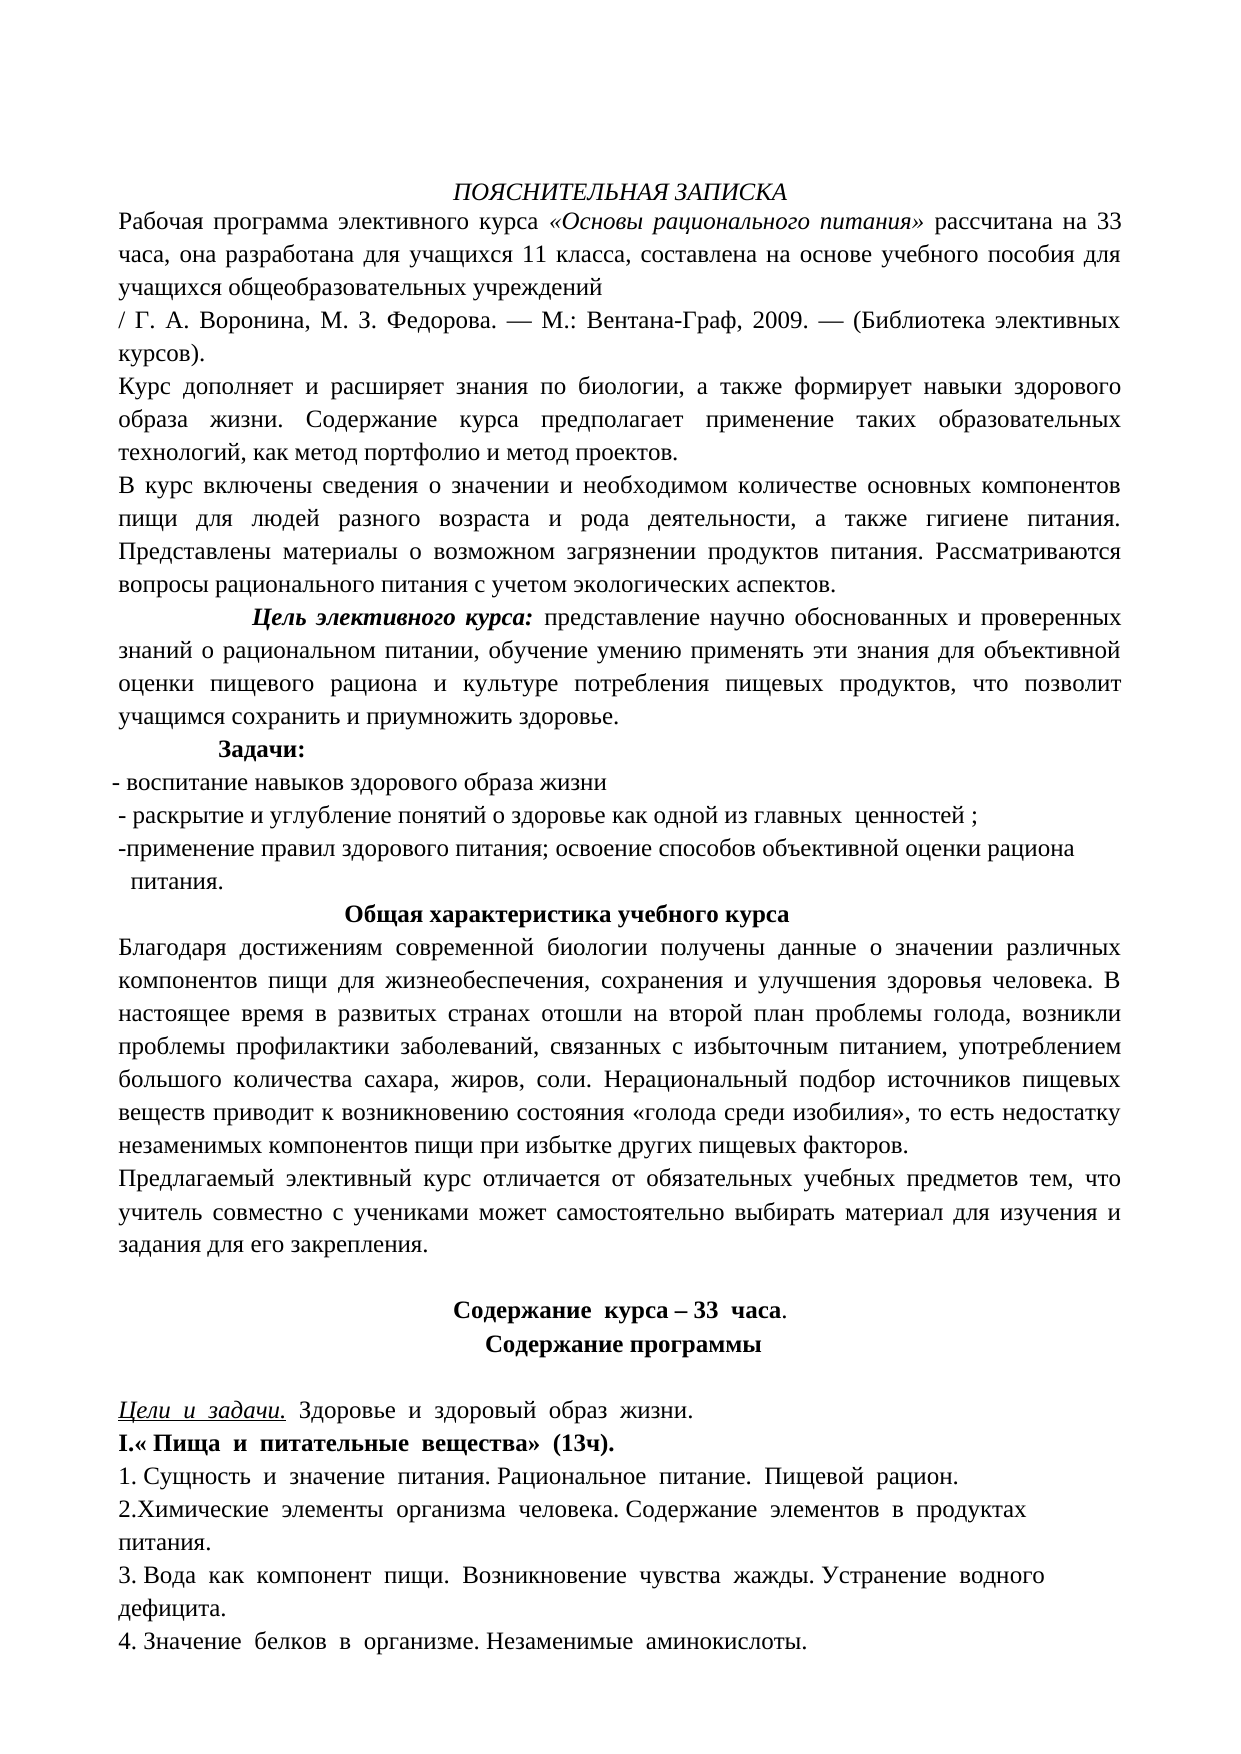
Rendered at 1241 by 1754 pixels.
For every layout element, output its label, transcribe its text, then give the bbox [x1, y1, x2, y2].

text В курс включены сведения о значении и необходимом количестве основных компонентов пищи для людей разного возраста и рода деятельности, а также гигиене питания. Представлены материалы о возможном загрязнении продуктов питания. Рассматриваются вопросы рационального питания с учетом экологических аспектов. [118, 470, 1122, 598]
text Курс дополняет и расширяет знания по биологии, а также формирует навыки здорового образа жизни. Содержание курса предполагает применение таких образовательных технологий, как метод портфолио и метод проектов. [118, 371, 1122, 466]
text Общая характеристика учебного курса [12, 899, 1122, 928]
text Предлагаемый элективный курс отличается от обязательных учебных предметов тем, что учитель совместно с учениками может самостоятельно выбирать материал для изучения и задания для его закрепления. [118, 1163, 1122, 1258]
text - воспитание навыков здорового образа жизни [12, 767, 1122, 796]
text I.« Пища и питательные вещества» (13ч). [118, 1428, 1122, 1456]
text ПОЯСНИТЕЛЬНАЯ ЗАПИСКА [118, 177, 1122, 206]
text Рабочая программа элективного курса «Основы рационального питания» рассчитана на 33 часа, она разработана для учащихся 11 класса, составлена на основе учебного пособия для учащихся общеобразовательных учреждений [118, 206, 1122, 301]
text Задачи: [12, 734, 1122, 763]
text Содержание программы [118, 1329, 1122, 1357]
text Цель элективного курса: представление научно обоснованных и проверенных знаний о рациональном питании, обучение умению применять эти знания для объективной оценки пищевого рациона и культуре потребления пищевых продуктов, что позволит учащимся сохранить и приумножить здоровье. [118, 602, 1122, 730]
text 1. Сущность и значение питания. Рациональное питание. Пищевой рацион. [118, 1461, 1122, 1489]
text Благодаря достижениям современной биологии получены данные о значении различных компонентов пищи для жизнеобеспечения, сохранения и улучшения здоровья человека. В настоящее время в развитых странах отошли на второй план проблемы голода, возникли проблемы профилактики заболеваний, связанных с избыточным питанием, употреблением большого количества сахара, жиров, соли. Нерациональный подбор источников пищевых веществ приводит к возникновению состояния «голода среди изобилия», то есть недостатку незаменимых компонентов пищи при избытке других пищевых факторов. [118, 932, 1122, 1159]
text Цели и задачи. Здоровье и здоровый образ жизни. [118, 1395, 1122, 1423]
text -применение правил здорового питания; освоение способов объективной оценки рациона [12, 833, 1122, 862]
text 4. Значение белков в организме. Незаменимые аминокислоты. [118, 1626, 1122, 1654]
text питания. [12, 866, 1122, 895]
text 2.Химические элементы организма человека. Содержание элементов в продуктах питания. [118, 1494, 1122, 1556]
text - раскрытие и углубление понятий о здоровье как одной из главных ценностей ; [12, 800, 1122, 829]
text / Г. А. Воронина, М. З. Федорова. — М.: Вентана-Граф, 2009. — (Библиотека элективных курсов). [118, 305, 1122, 367]
text 3. Вода как компонент пищи. Возникновение чувства жажды. Устранение водного дефицита. [118, 1560, 1122, 1622]
text Содержание курса – 33 часа. [118, 1296, 1122, 1324]
